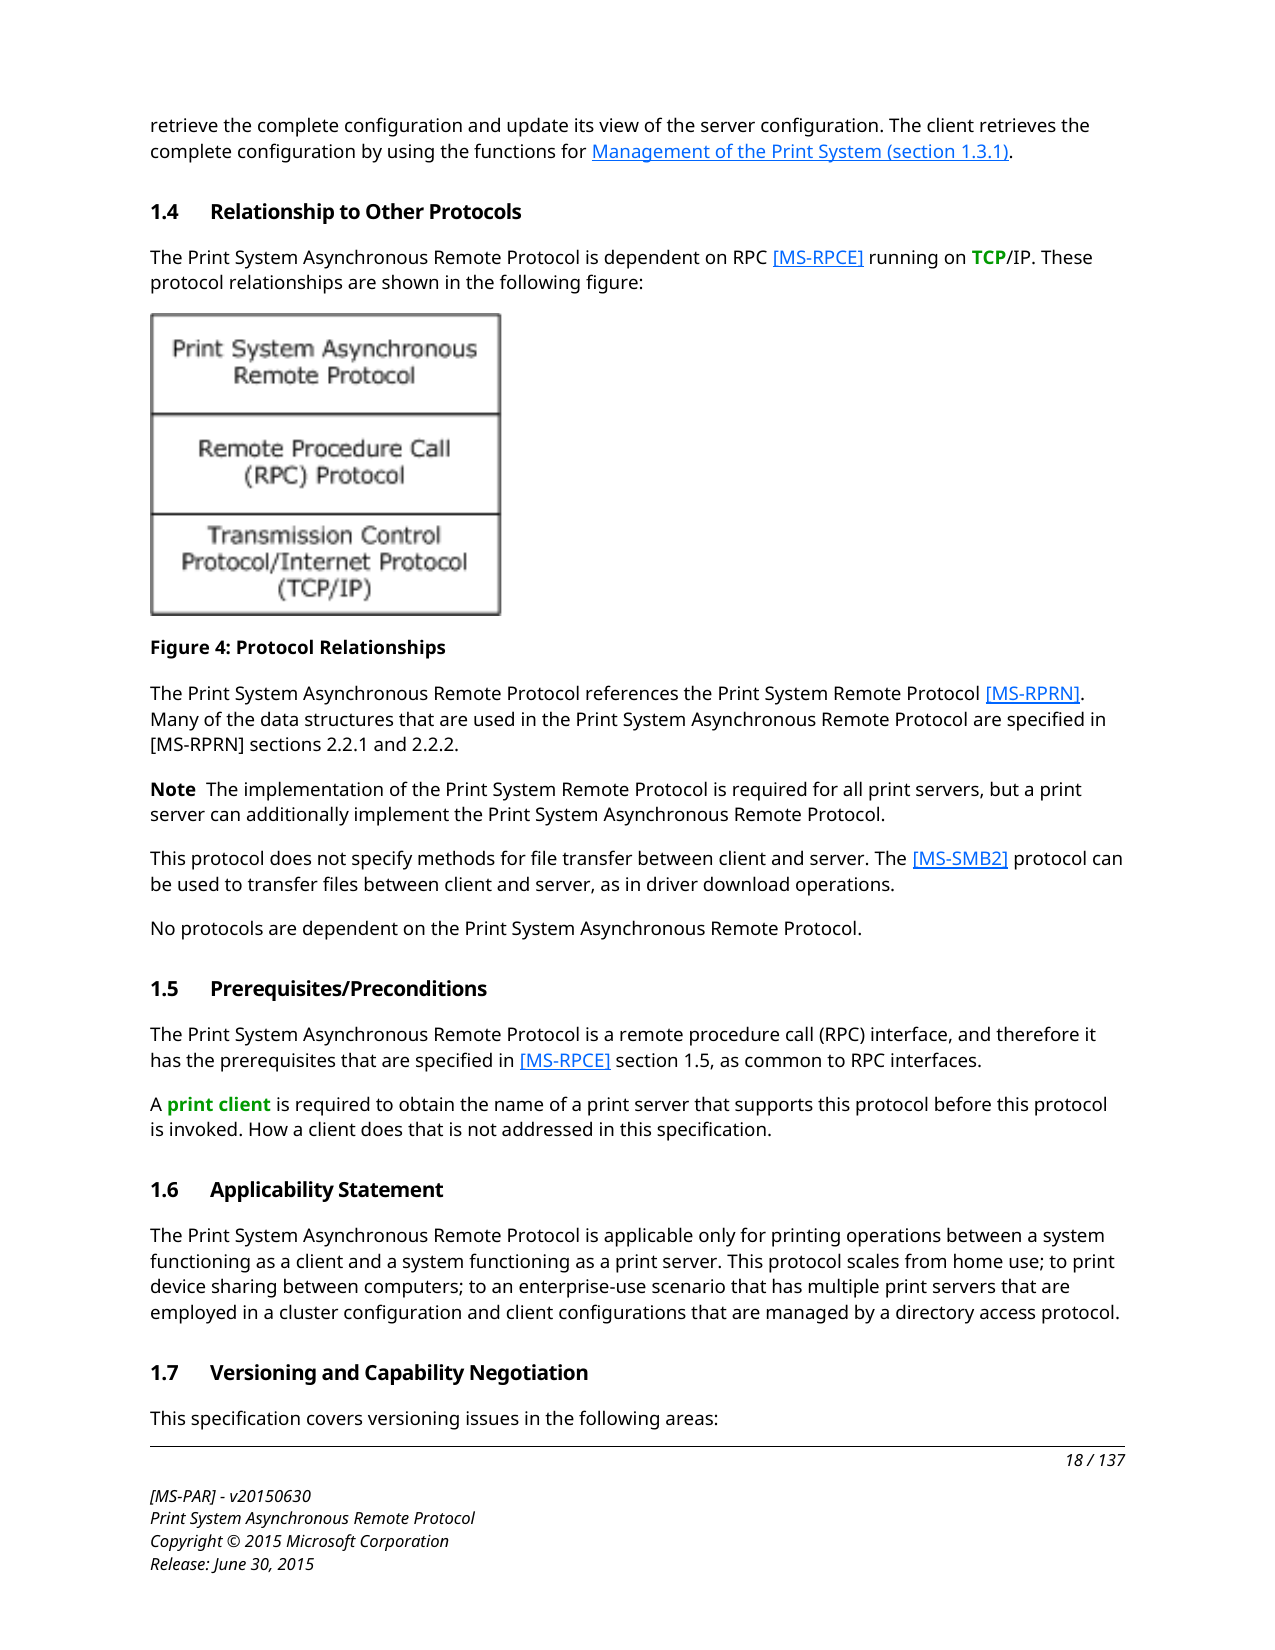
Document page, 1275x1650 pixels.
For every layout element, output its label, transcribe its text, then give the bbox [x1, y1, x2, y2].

text The Print System Asynchronous Remote Protocol is applicable only for printing operations between a system functioning as a client and a system functioning as a print server. This protocol scales from home use; to print device sharing between computers; to an enterprise-use scenario that has multiple print servers that are employed in a cluster configuration and client configurations that are managed by a directory access protocol. [150, 1223, 1125, 1325]
subtitle Versioning and Capability Negotiation [150, 1358, 1125, 1387]
text The Print System Asynchronous Remote Protocol is a remote procedure call (RPC) interface, and therefore it has the prerequisites that are specified in [MS-RPCE] section 1.5, as common to RPC interfaces. [150, 1021, 1125, 1072]
text This protocol does not specify methods for file transfer between client and server. The [MS-SMB2] protocol can be used to transfer files between client and server, as in driver download operations. [150, 846, 1125, 897]
text The Print System Asynchronous Remote Protocol is dependent on RPC [MS-RPCE] running on TCP/IP. These protocol relationships are shown in the following figure: [150, 244, 1125, 295]
subtitle Applicability Statement [150, 1176, 1125, 1204]
text A print client is required to obtain the name of a print server that supports this protocol before this protocol is invoked. How a client does that is not addressed in this specification. [150, 1091, 1125, 1142]
text No protocols are dependent on the Print System Asynchronous Remote Protocol. [150, 915, 1125, 941]
subtitle Prerequisites/Preconditions [150, 974, 1125, 1003]
text This specification covers versioning issues in the following areas: [150, 1405, 1125, 1431]
text Note The implementation of the Print System Remote Protocol is required for all print servers, but a print server can additionally implement the Print System Asynchronous Remote Protocol. [150, 776, 1125, 827]
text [150, 112, 1125, 163]
subtitle Relationship to Other Protocols [150, 197, 1125, 225]
text The Print System Asynchronous Remote Protocol references the Print System Remote Protocol [MS-RPRN]. Many of the data structures that are used in the Print System Asynchronous Remote Protocol are specified in [MS-RPRN] sections 2.2.1 and 2.2.2. [150, 681, 1125, 757]
